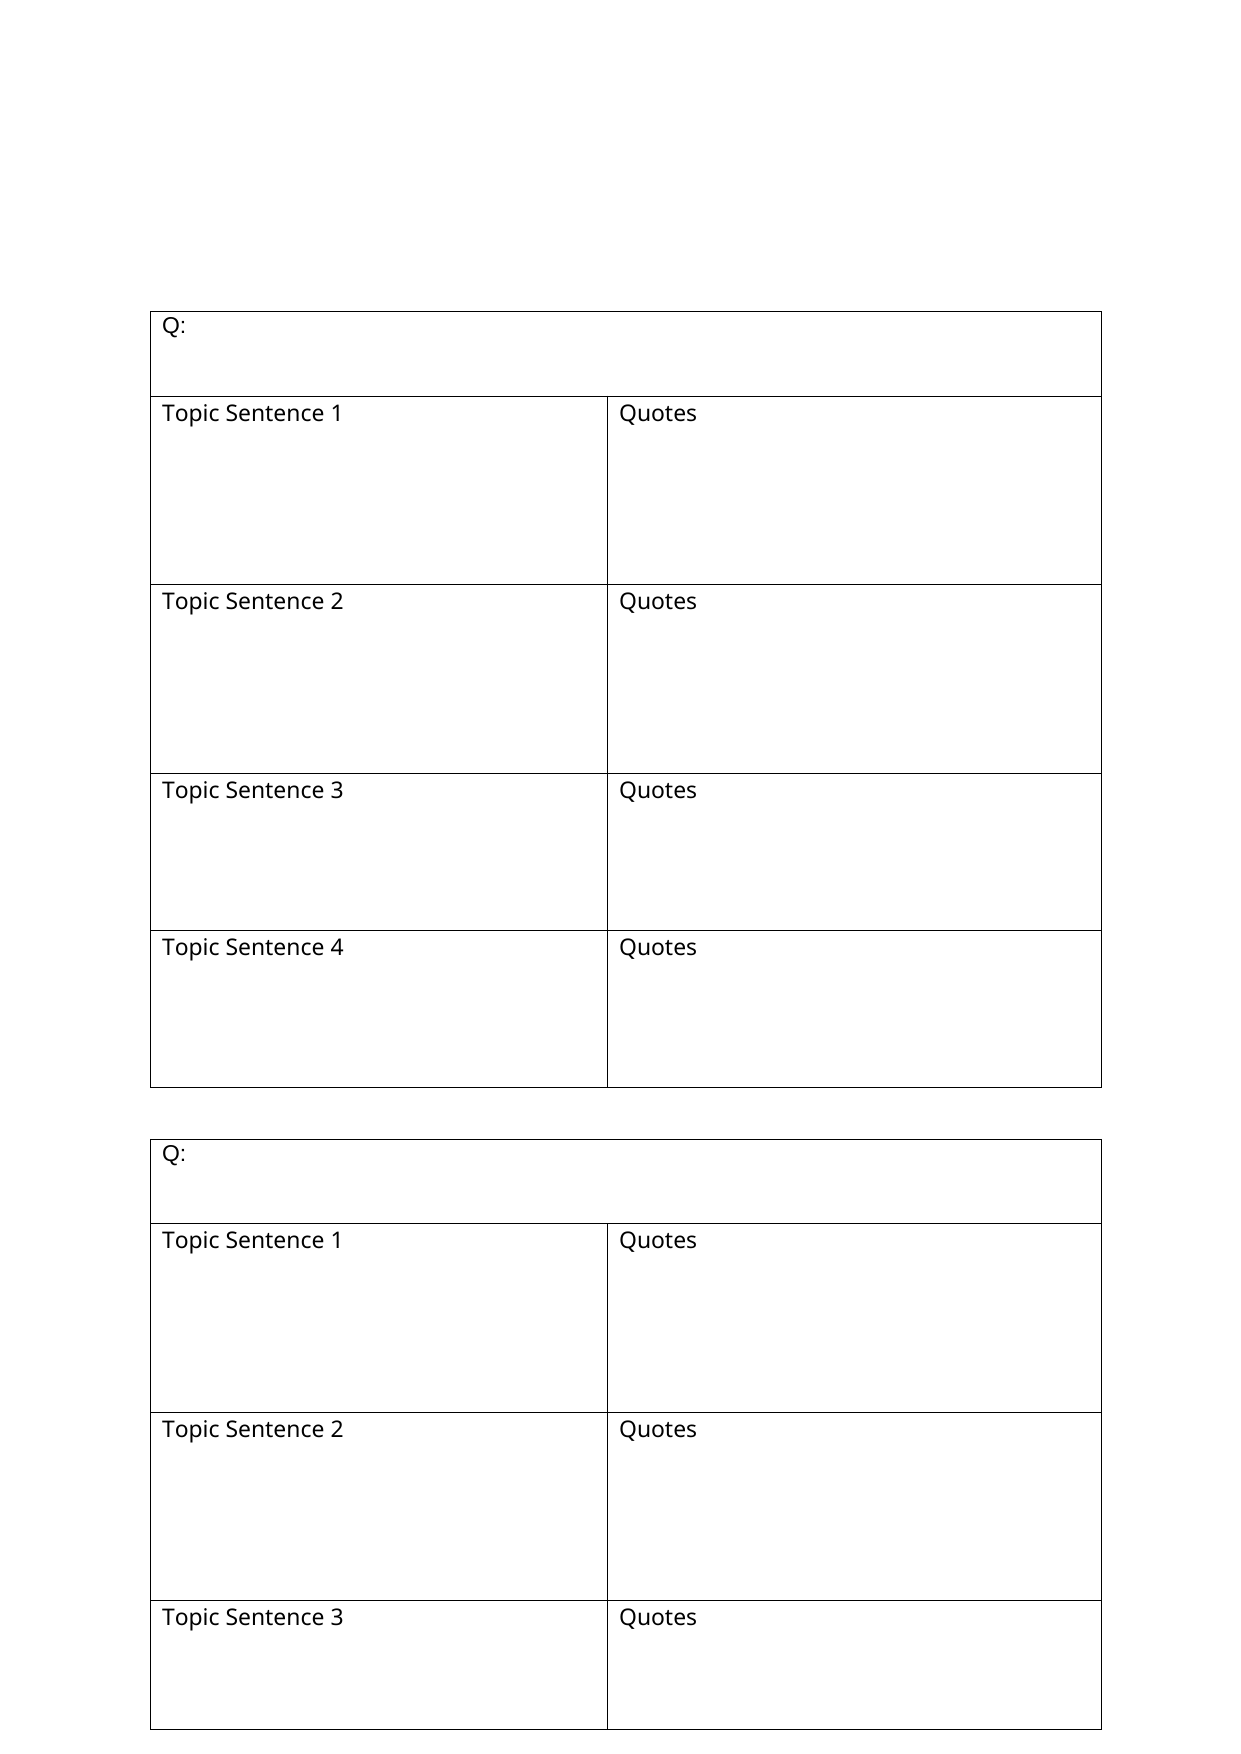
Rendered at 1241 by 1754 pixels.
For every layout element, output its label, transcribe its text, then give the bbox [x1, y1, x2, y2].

table_cell Quotes [608, 774, 1101, 930]
table_cell Topic Sentence 2 [151, 585, 607, 773]
table_cell Topic Sentence 3 [151, 774, 607, 930]
table_cell Topic Sentence 1 [151, 1224, 607, 1412]
table_cell Topic Sentence 1 [151, 397, 607, 584]
table_cell Quotes [608, 397, 1101, 584]
table_cell Quotes [608, 1413, 1101, 1600]
table_header Q: [151, 312, 1101, 396]
table_cell Topic Sentence 2 [151, 1413, 607, 1600]
table_cell Quotes [608, 1224, 1101, 1412]
table_cell Quotes [608, 585, 1101, 773]
table_header Q: [151, 1140, 1101, 1223]
table_cell Quotes [608, 1601, 1101, 1729]
table_cell Topic Sentence 4 [151, 931, 607, 1087]
table_cell Topic Sentence 3 [151, 1601, 607, 1729]
table_cell Quotes [608, 931, 1101, 1087]
